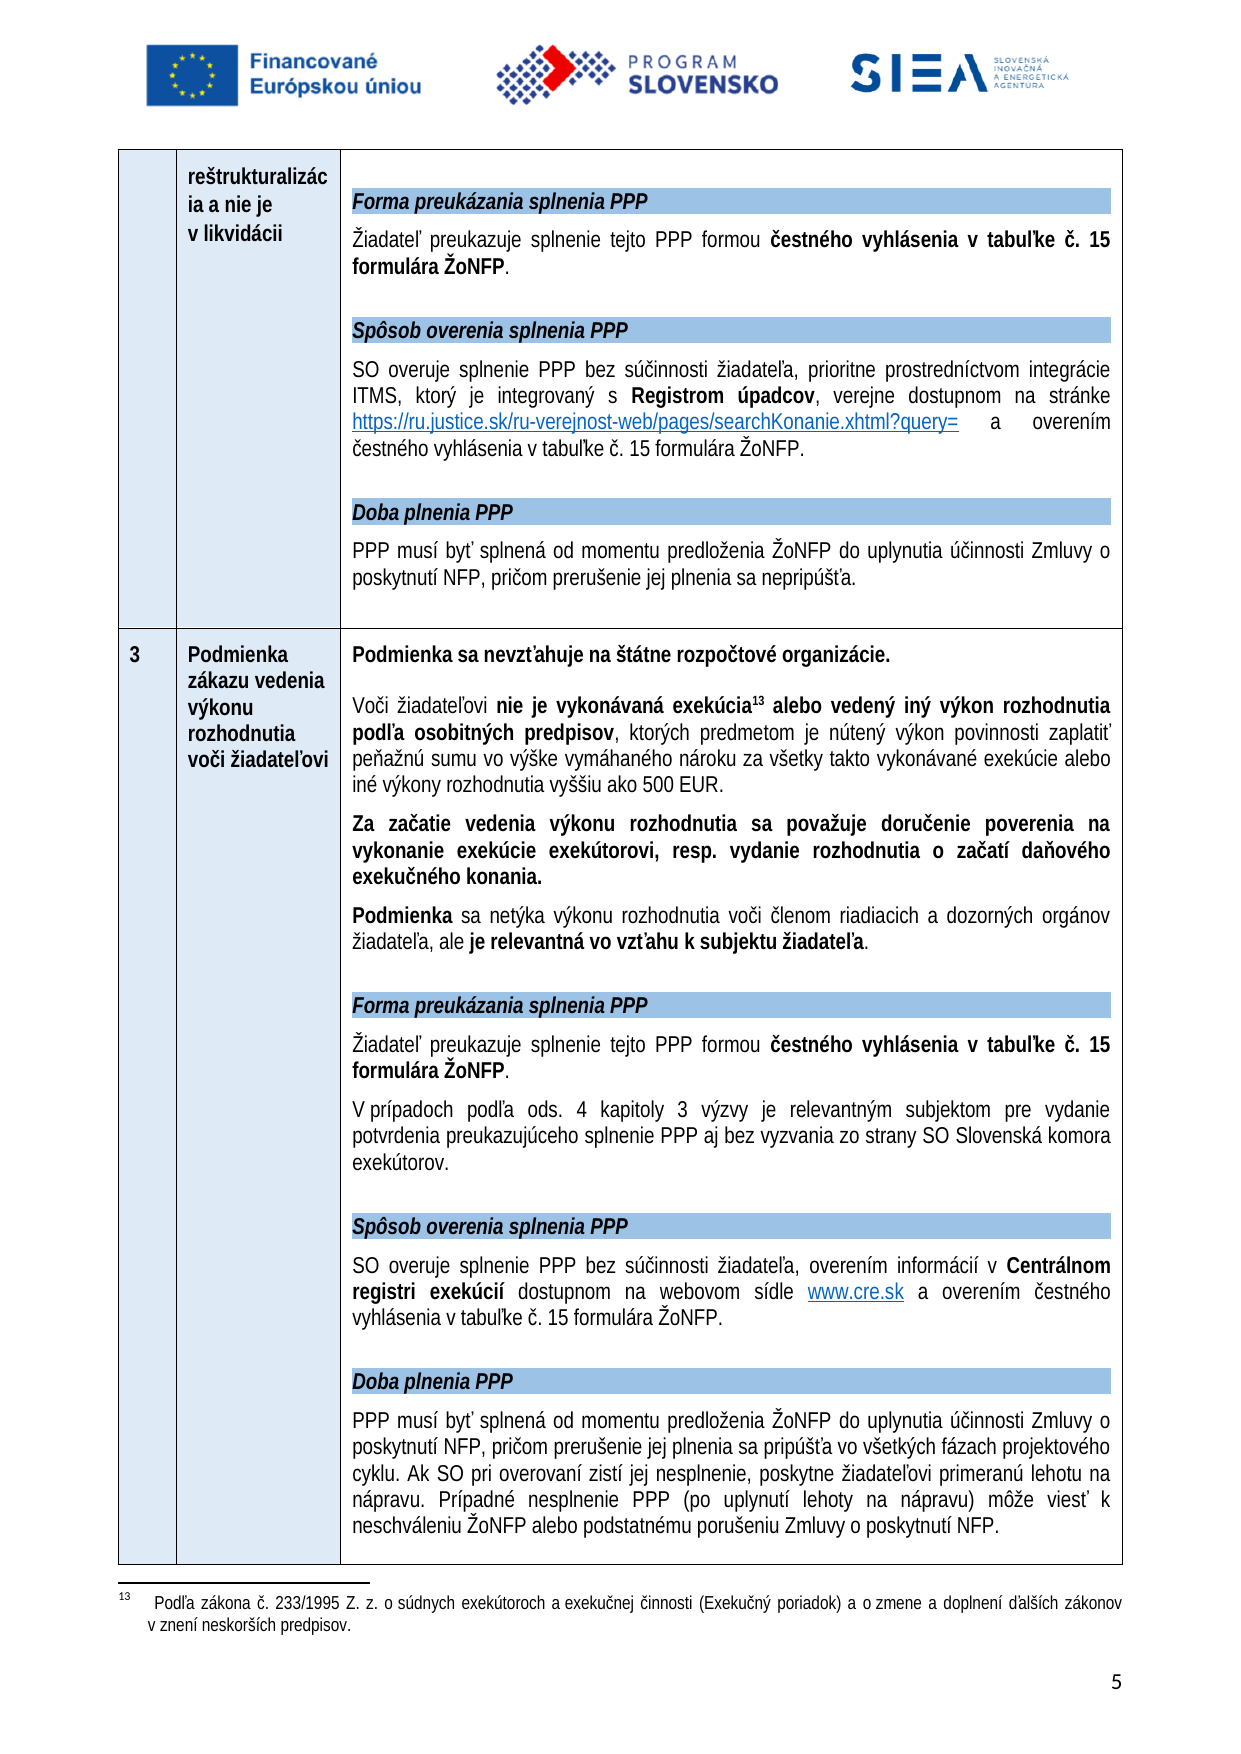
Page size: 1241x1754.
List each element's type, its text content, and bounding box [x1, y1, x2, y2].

table_cell 2 [119, 150, 176, 627]
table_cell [177, 150, 340, 627]
table_cell Podmienka zákazu vedenia výkonu rozhodnutia voči žiadateľovi [177, 629, 340, 1564]
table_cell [341, 150, 1122, 627]
table_cell 3 [119, 629, 176, 1564]
picture [140, 37, 1084, 113]
table_cell Podmienka sa nevzťahuje na štátne rozpočtové organizácie. Voči žiadateľovi nie je vykonávaná exekúcia alebo vedený iný výkon rozhodnutia podľa osobitných predpisov, ktorých predmetom je nútený výkon povinnosti zaplatiť peňažnú sumu vo výške vymáhaného nároku za všetky takto vykonávané exekúcie alebo iné výkony rozhodnutia vyššiu ako 500 EUR. Za začatie vedenia výkonu rozhodnutia sa považuje doručenie poverenia na vykonanie exekúcie exekútorovi, resp. vydanie rozhodnutia o začatí daňového exekučného konania. Podmienka sa netýka výkonu rozhodnutia voči členom riadiacich a dozorných orgánov žiadateľa, ale je relevantná vo vzťahu k subjektu žiadateľa. Forma preukázania splnenia PPP Žiadateľ preukazuje splnenie tejto PPP formou čestného vyhlásenia v tabuľke č. 15 formulára ŽoNFP. V prípadoch podľa ods. 4 kapitoly 3 výzvy je relevantným subjektom pre vydanie potvrdenia preukazujúceho splnenie PPP aj bez vyzvania zo strany SO Slovenská komora exekútorov. Spôsob overenia splnenia PPP SO overuje splnenie PPP bez súčinnosti žiadateľa, overením informácií v Centrálnom registri exekúcií dostupnom na webovom sídle www.cre.sk a overením čestného vyhlásenia v tabuľke č. 15 formulára ŽoNFP. Doba plnenia PPP PPP musí byť splnená od momentu predloženia ŽoNFP do uplynutia účinnosti Zmluvy o poskytnutí NFP, pričom prerušenie jej plnenia sa pripúšťa vo všetkých fázach projektového cyklu. Ak SO pri overovaní zistí jej nesplnenie, poskytne žiadateľovi primeranú lehotu na nápravu. Prípadné nesplnenie PPP (po uplynutí lehoty na nápravu) môže viesť k neschváleniu ŽoNFP alebo podstatnému porušeniu Zmluvy o poskytnutí NFP. [341, 629, 1122, 1564]
